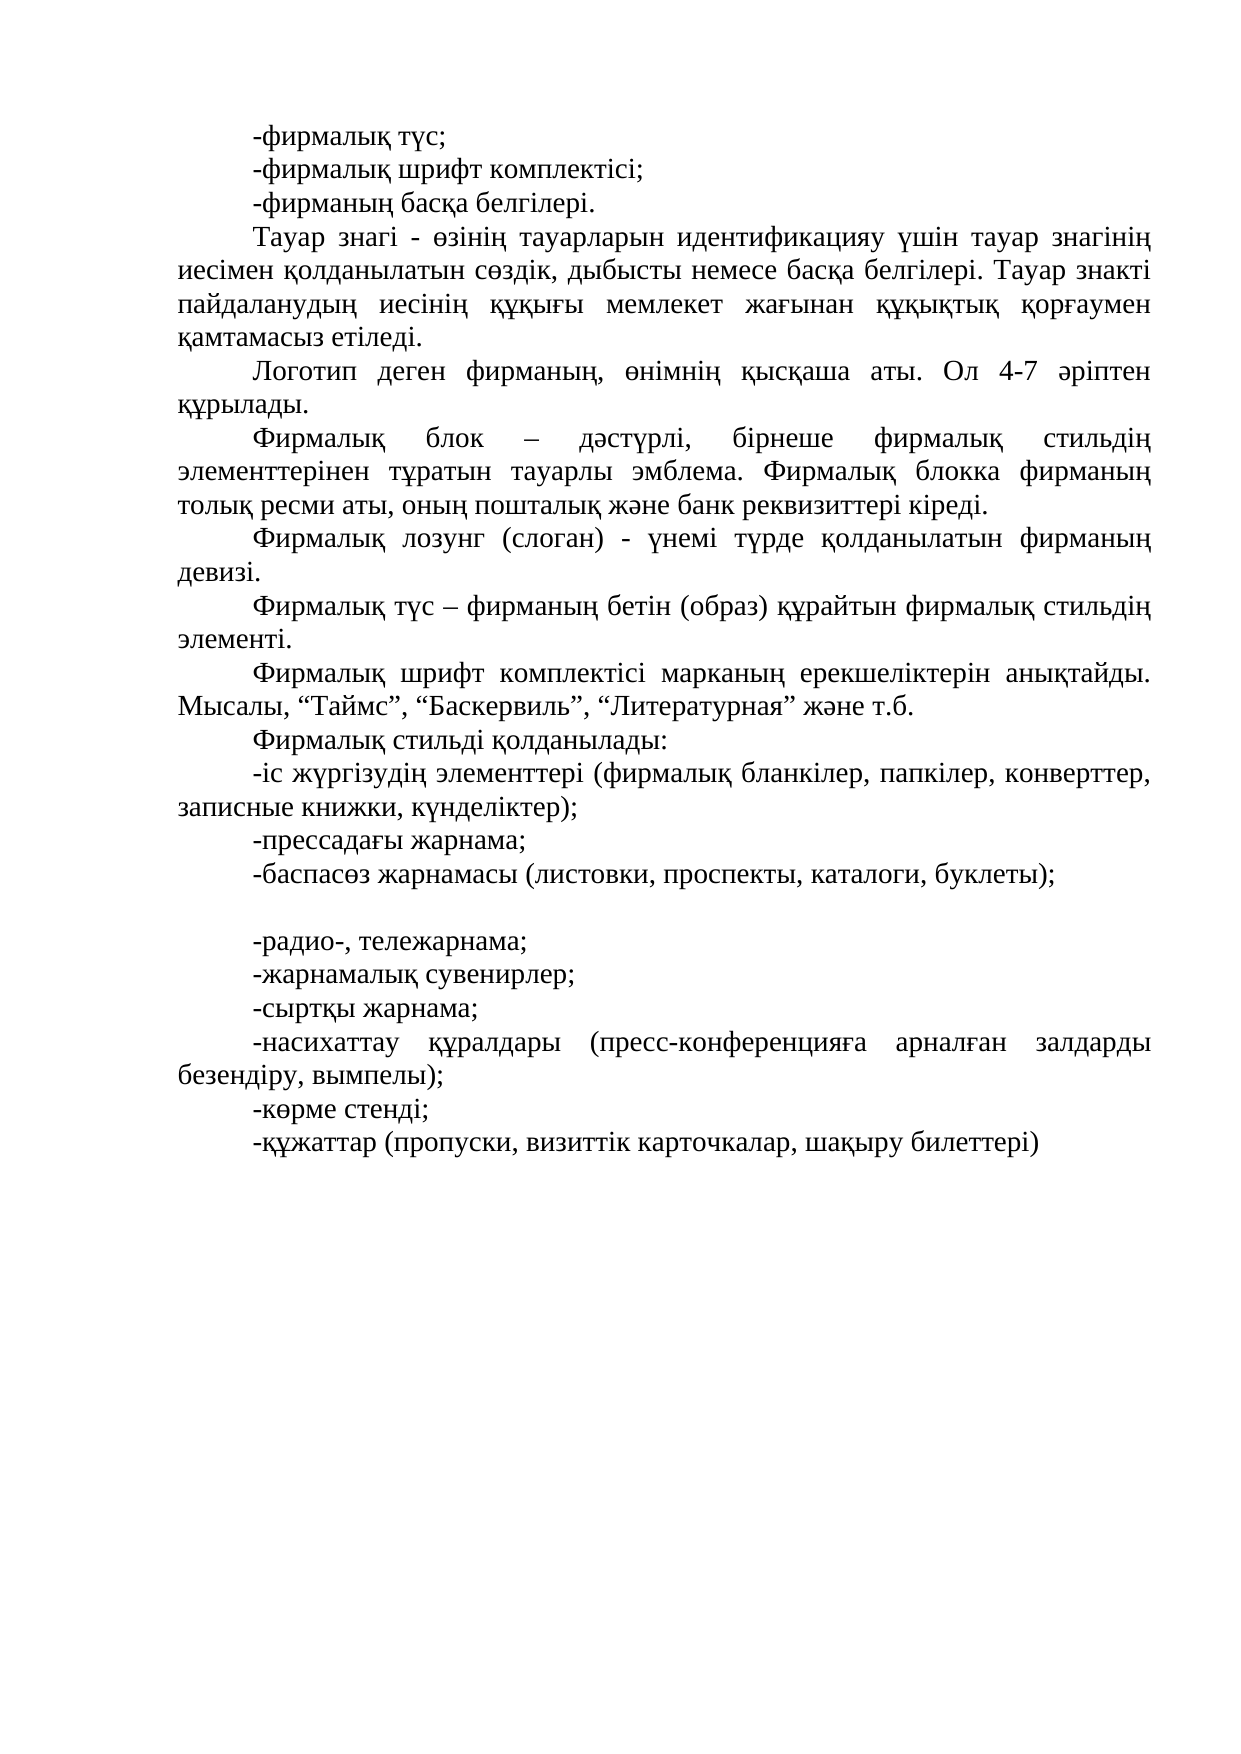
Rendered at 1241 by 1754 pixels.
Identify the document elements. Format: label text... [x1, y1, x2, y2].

text -көрме стенді; [177, 1091, 1152, 1124]
text -баспасөз жарнамасы (листовки, проспекты, каталоги, буклеты); [177, 856, 1152, 889]
text -жарнамалық сувенирлер; [177, 957, 1152, 990]
text Фирмалық лозунг (слоган) - үнемі түрде қолданылатын фирманың девизі. [177, 521, 1152, 588]
text Фирмалық стильді қолданылады: [177, 722, 1152, 755]
text -құжаттар (пропуски, визиттік карточкалар, шақыру билеттері) [177, 1124, 1152, 1158]
text -іс жүргізудің элементтері (фирмалық бланкілер, папкілер, конверттер, записные книжки, күнделіктер); [177, 755, 1152, 822]
text -фирмалық шрифт комплектісі; [177, 152, 1152, 185]
text Тауар знагі - өзінің тауарларын идентификацияу үшін тауар знагінің иесімен қолданылатын сөздік, дыбысты немесе басқа белгілері. Тауар знакті пайдаланудың иесінің құқығы мемлекет жағынан құқықтық қорғаумен қамтамасыз етіледі. [177, 219, 1152, 353]
text -фирмалық түс; [177, 118, 1152, 152]
text -сыртқы жарнама; [177, 990, 1152, 1024]
text -прессадағы жарнама; [177, 822, 1152, 856]
text -фирманың басқа белгілері. [177, 185, 1152, 219]
text Фирмалық блок – дәстүрлі, бірнеше фирмалық стильдің элементтерінен тұратын тауарлы эмблема. Фирмалық блокка фирманың толық ресми аты, оның пошталық және банк реквизиттері кіреді. [177, 420, 1152, 521]
text Фирмалық шрифт комплектісі марканың ерекшеліктерін анықтайды. Мысалы, “Таймс”, “Баскервиль”, “Литературная” және т.б. [177, 655, 1152, 722]
text Фирмалық түс – фирманың бетін (образ) құрайтын фирмалық стильдің элементі. [177, 588, 1152, 655]
text -радио-, тележарнама; [177, 923, 1152, 957]
text -насихаттау құралдары (пресс-конференцияға арналған залдарды безендіру, вымпелы); [177, 1024, 1152, 1091]
text Логотип деген фирманың, өнімнің қысқаша аты. Ол 4-7 әріптен құрылады. [177, 353, 1152, 420]
